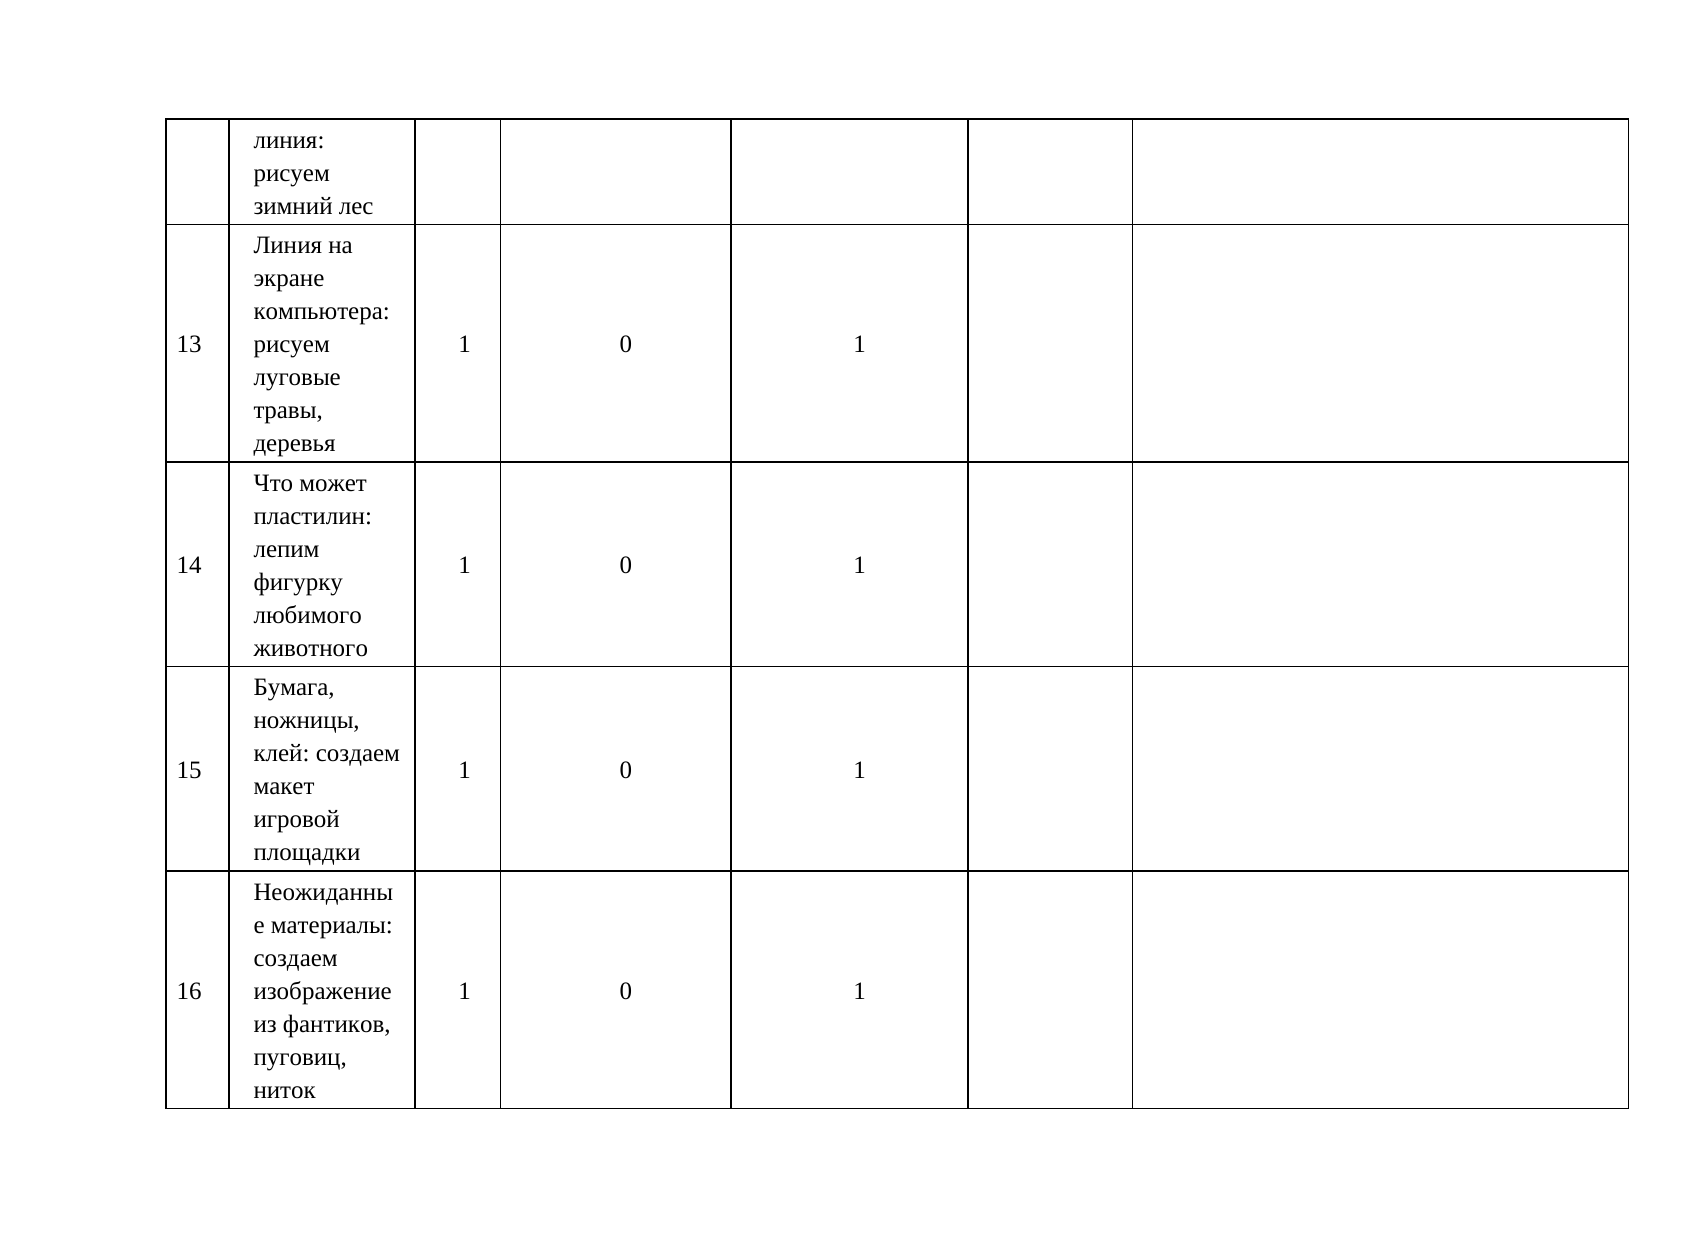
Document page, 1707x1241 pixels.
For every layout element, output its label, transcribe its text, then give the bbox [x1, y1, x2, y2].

table_cell Неожиданные материалы: создаем изображение из фантиков, пуговиц, ниток [230, 872, 414, 1107]
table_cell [230, 120, 414, 223]
table_cell 1 [416, 463, 500, 666]
table_cell [1133, 667, 1628, 870]
table_cell [969, 872, 1132, 1107]
table_cell [1133, 120, 1628, 223]
table_cell 0 [501, 463, 730, 666]
table_cell [1133, 872, 1628, 1107]
table_cell 1 [732, 225, 967, 461]
table_cell [969, 225, 1132, 461]
table_cell 1 [416, 667, 500, 870]
table_cell 1 [732, 872, 967, 1107]
table_cell 1 [732, 667, 967, 870]
table_cell 14 [167, 463, 228, 666]
table_cell Линия на экране компьютера: рисуем луговые травы, деревья [230, 225, 414, 461]
table_cell 0 [501, 872, 730, 1107]
table_cell 1 [732, 463, 967, 666]
table_cell 16 [167, 872, 228, 1107]
table_cell 0 [501, 120, 730, 223]
table_cell 0 [501, 225, 730, 461]
table_cell 0 [501, 667, 730, 870]
table_cell 1 [416, 225, 500, 461]
table_cell 1 [416, 120, 500, 223]
table_cell [969, 463, 1132, 666]
table_cell 15 [167, 667, 228, 870]
table_cell 12 [167, 120, 228, 223]
table_cell [1133, 463, 1628, 666]
table_cell [1133, 225, 1628, 461]
table_cell 1 [732, 120, 967, 223]
table_cell Что может пластилин: лепим фигурку любимого животного [230, 463, 414, 666]
table_cell 13 [167, 225, 228, 461]
table_cell [969, 120, 1132, 223]
table_cell Бумага, ножницы, клей: создаем макет игровой площадки [230, 667, 414, 870]
table_cell [969, 667, 1132, 870]
table_cell 1 [416, 872, 500, 1107]
